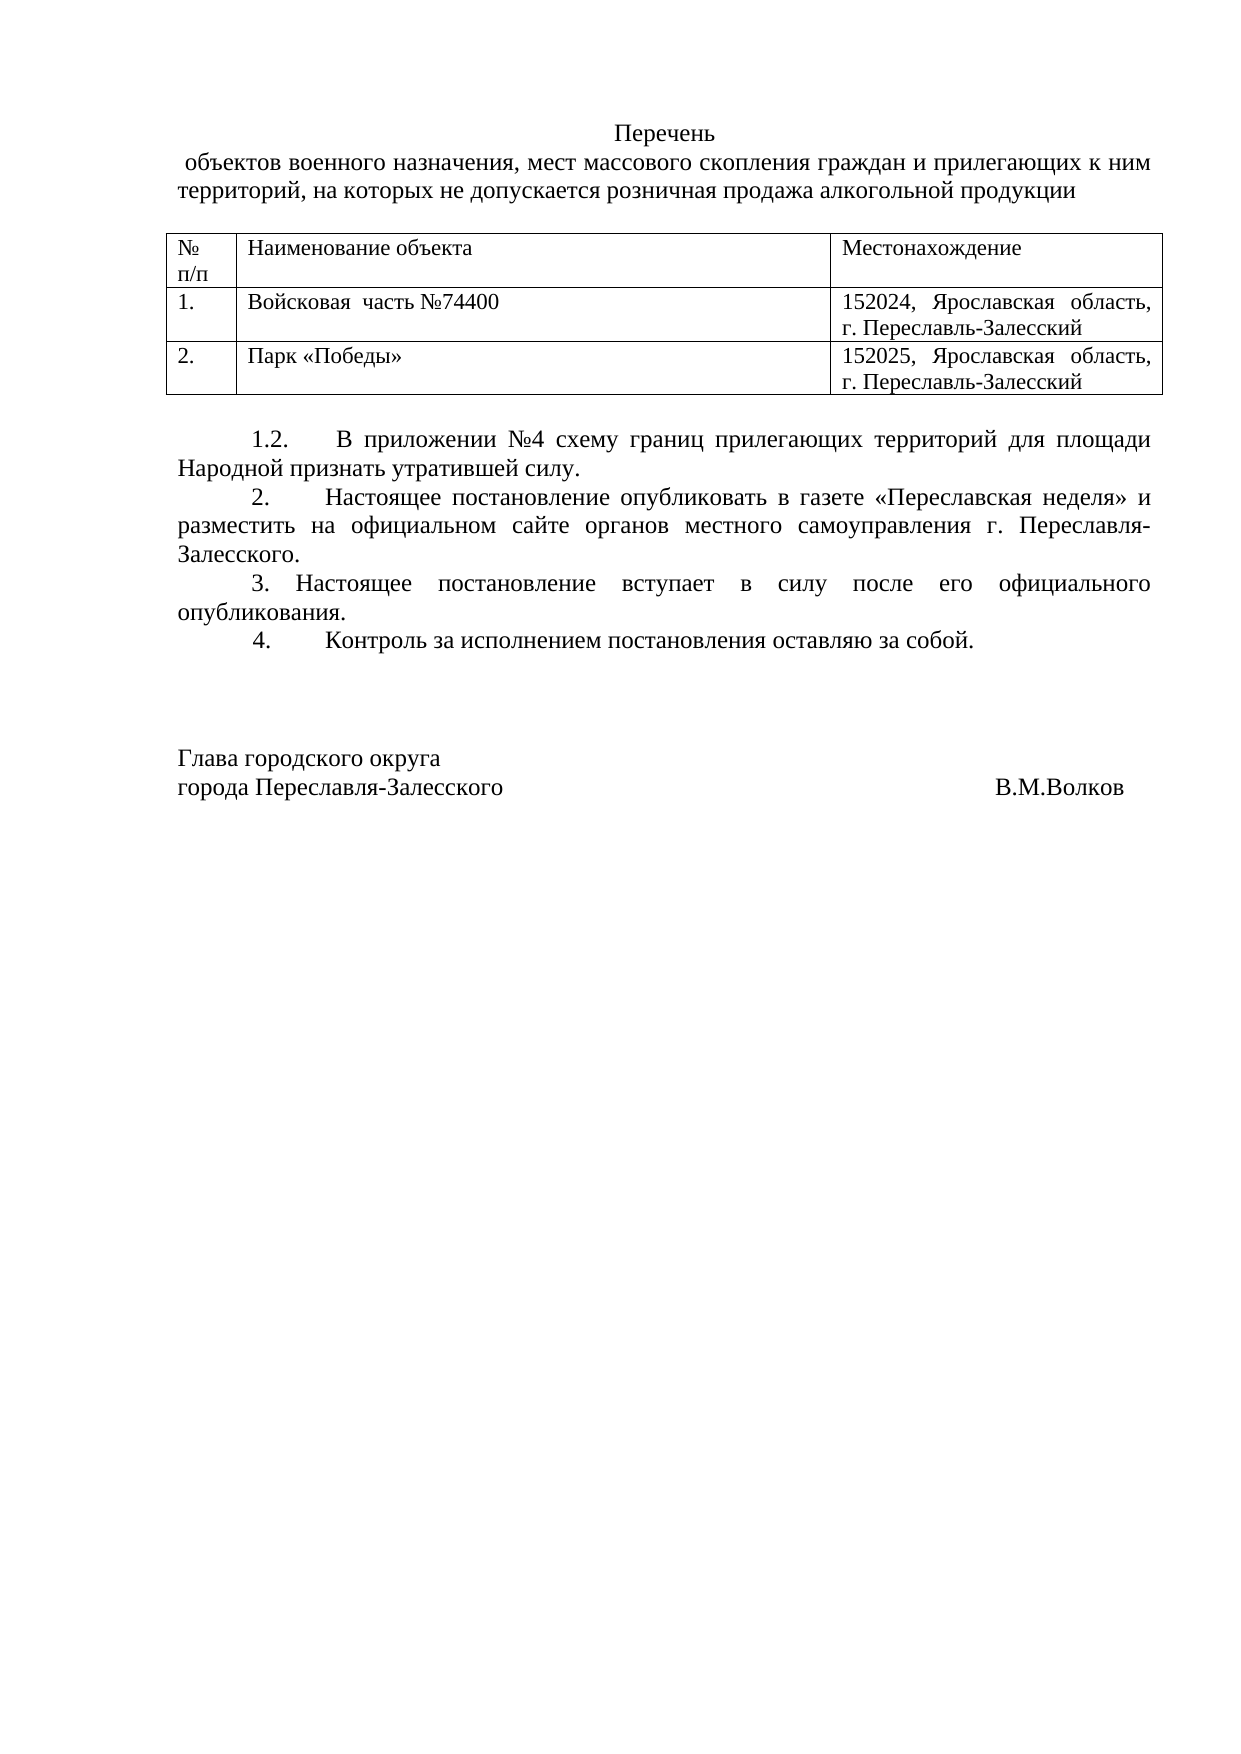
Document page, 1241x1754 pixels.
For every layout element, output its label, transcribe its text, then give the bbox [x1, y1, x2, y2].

text Перечень [177, 118, 1152, 147]
table_cell Парк «Победы» [237, 342, 830, 394]
table_cell Войсковая часть №74400 [237, 288, 830, 341]
table_header Наименование объекта [237, 234, 830, 287]
table_cell 2. [167, 342, 236, 394]
text 3. Настоящее постановление вступает в силу после его официального опубликования. [177, 568, 1152, 625]
table_cell 152025, Ярославская область, г. Переславль-Залесский [831, 342, 1162, 394]
text Глава городского округа [177, 743, 1152, 772]
table_header № п/п [167, 234, 236, 287]
text объектов военного назначения, мест массового скопления граждан и прилегающих к ним территорий, на которых не допускается розничная продажа алкогольной продукции [177, 147, 1152, 204]
text города Переславля-Залесского В.М.Волков [177, 772, 1152, 800]
text 1.2. В приложении №4 схему границ прилегающих территорий для площади Народной признать утратившей силу. [177, 424, 1152, 482]
table_cell 152024, Ярославская область, г. Переславль-Залесский [831, 288, 1162, 341]
table_header Местонахождение [831, 234, 1162, 287]
table_cell 1. [167, 288, 236, 341]
text 2. Настоящее постановление опубликовать в газете «Переславская неделя» и разместить на официальном сайте органов местного самоуправления г. Переславля-Залесского. [177, 482, 1152, 568]
text 4. Контроль за исполнением постановления оставляю за собой. [177, 625, 1152, 654]
